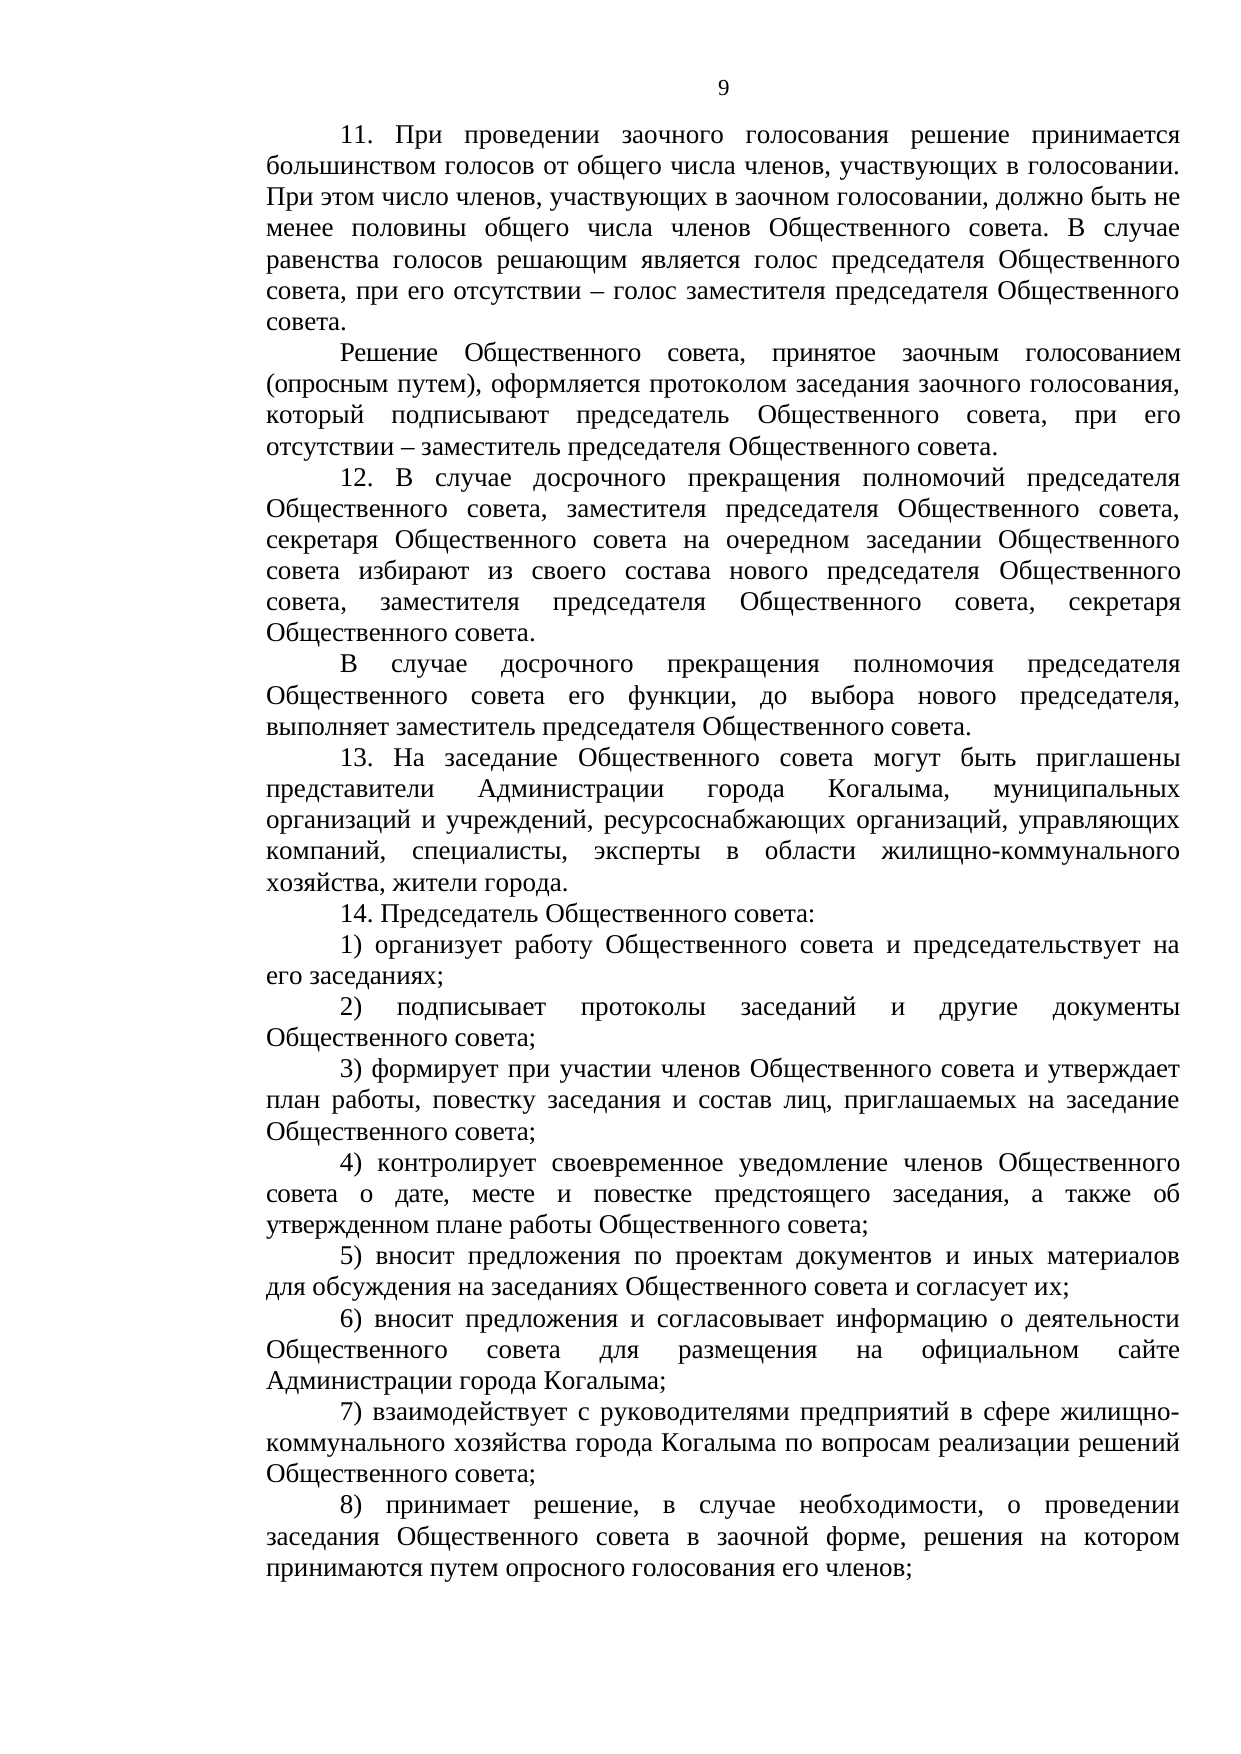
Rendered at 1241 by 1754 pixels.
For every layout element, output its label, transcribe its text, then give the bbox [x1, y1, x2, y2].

text 1) организует работу Общественного совета и председательствует на его заседаниях; [266, 928, 1181, 990]
text 4) контролирует своевременное уведомление членов Общественного совета о дате, месте и повестке предстоящего заседания, а также об утвержденном плане работы Общественного совета; [266, 1146, 1181, 1239]
text В случае досрочного прекращения полномочия председателя Общественного совета его функции, до выбора нового председателя, выполняет заместитель председателя Общественного совета. [266, 648, 1181, 741]
text 13. На заседание Общественного совета могут быть приглашены представители Администрации города Когалыма, муниципальных организаций и учреждений, ресурсоснабжающих организаций, управляющих компаний, специалисты, эксперты в области жилищно-коммунального хозяйства, жители города. [266, 741, 1181, 897]
text Решение Общественного совета, принятое заочным голосованием (опросным путем), оформляется протоколом заседания заочного голосования, который подписывают председатель Общественного совета, при его отсутствии – заместитель председателя Общественного совета. [266, 336, 1181, 461]
text 2) подписывает протоколы заседаний и другие документы Общественного совета; [266, 990, 1181, 1052]
text 7) взаимодействует с руководителями предприятий в сфере жилищно-коммунального хозяйства города Когалыма по вопросам реализации решений Общественного совета; [266, 1395, 1181, 1488]
text 12. В случае досрочного прекращения полномочий председателя Общественного совета, заместителя председателя Общественного совета, секретаря Общественного совета на очередном заседании Общественного совета избирают из своего состава нового председателя Общественного совета, заместителя председателя Общественного совета, секретаря Общественного совета. [266, 461, 1181, 648]
text 14. Председатель Общественного совета: [266, 897, 1181, 928]
text 6) вносит предложения и согласовывает информацию о деятельности Общественного совета для размещения на официальном сайте Администрации города Когалыма; [266, 1302, 1181, 1395]
text 3) формирует при участии членов Общественного совета и утверждает план работы, повестку заседания и состав лиц, приглашаемых на заседание Общественного совета; [266, 1052, 1181, 1146]
text 5) вносит предложения по проектам документов и иных материалов для обсуждения на заседаниях Общественного совета и согласует их; [266, 1239, 1181, 1302]
text 11. При проведении заочного голосования решение принимается большинством голосов от общего числа членов, участвующих в голосовании. При этом число членов, участвующих в заочном голосовании, должно быть не менее половины общего числа членов Общественного совета. В случае равенства голосов решающим является голос председателя Общественного совета, при его отсутствии – голос заместителя председателя Общественного совета. [266, 118, 1181, 336]
text 8) принимает решение, в случае необходимости, о проведении заседания Общественного совета в заочной форме, решения на котором принимаются путем опросного голосования его членов; [266, 1488, 1181, 1582]
